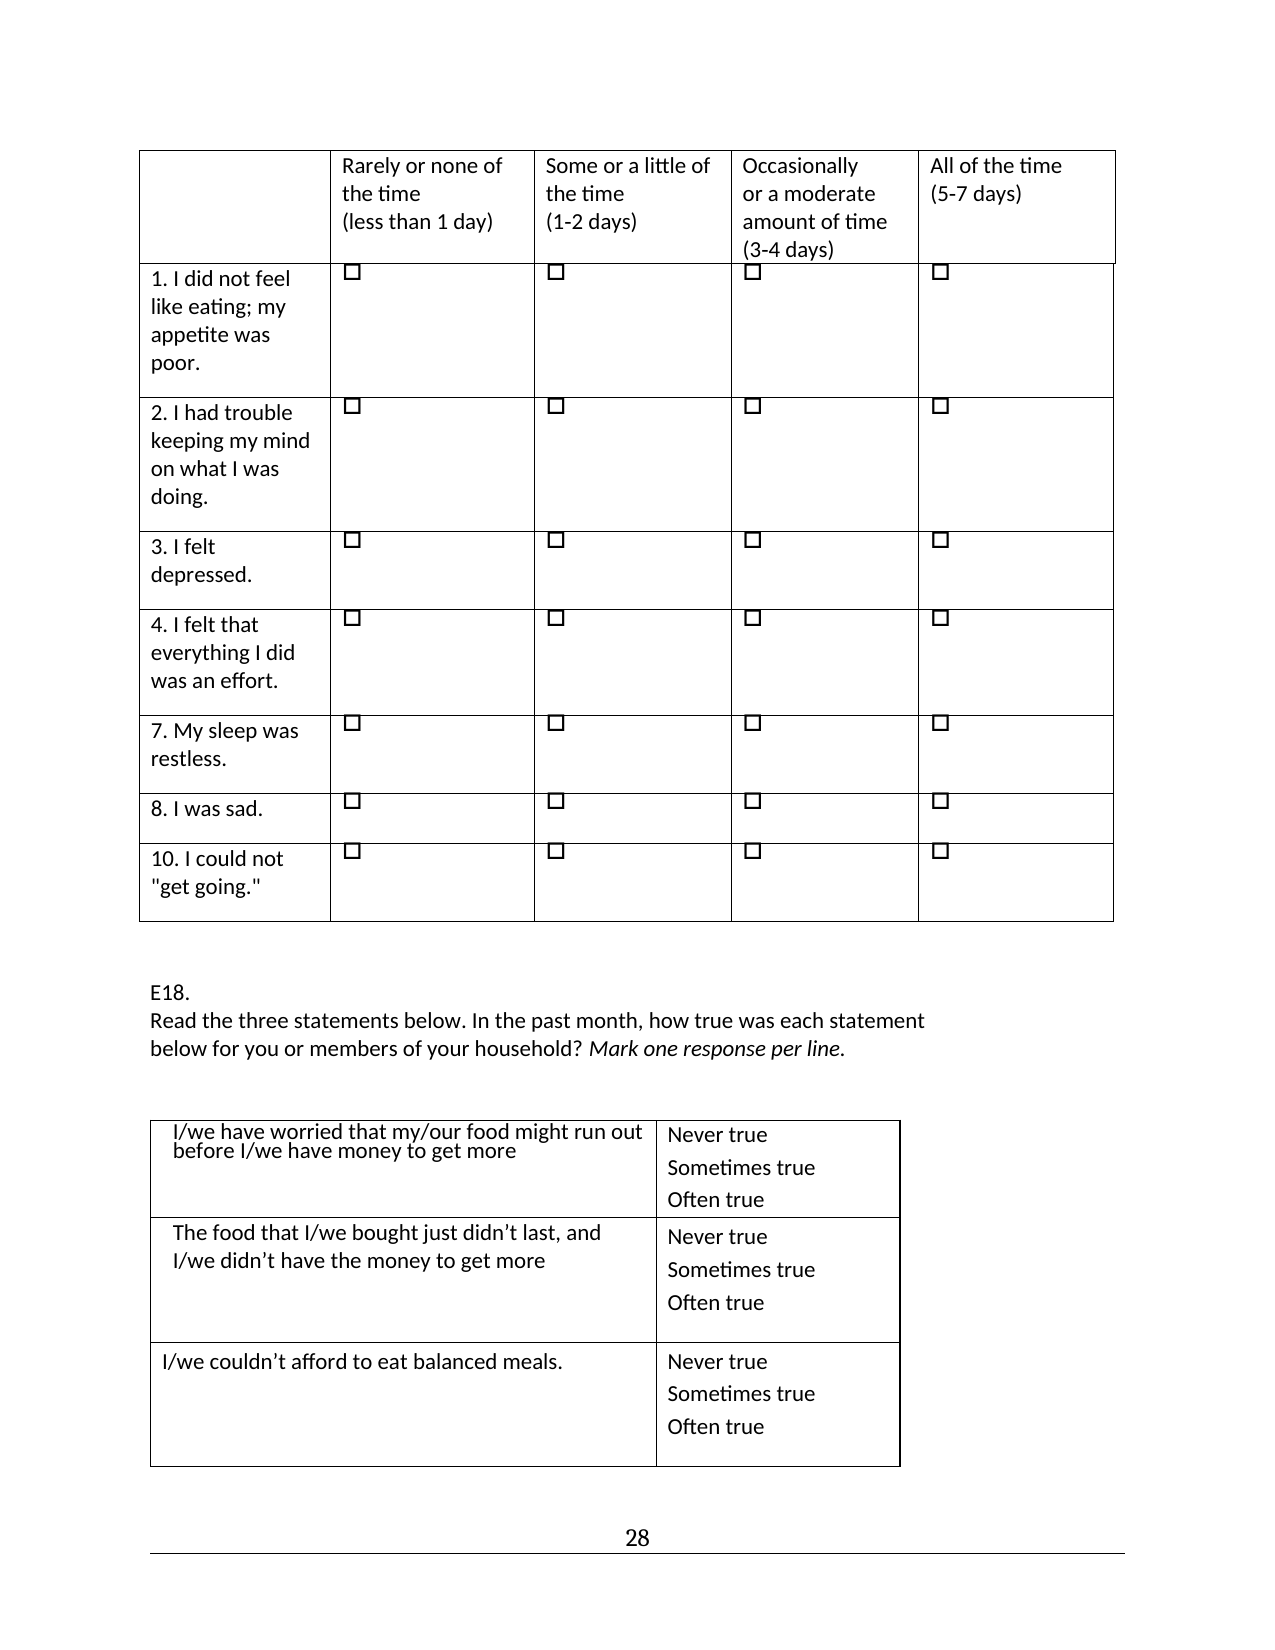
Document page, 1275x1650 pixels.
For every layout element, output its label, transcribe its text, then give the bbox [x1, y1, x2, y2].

table_cell Never true Sometimes true Often true [657, 1343, 899, 1466]
table_cell [535, 398, 731, 531]
table_cell [919, 844, 1113, 921]
table_cell [732, 610, 918, 715]
table_cell [919, 716, 1113, 793]
table_cell Never true Sometimes true Often true [657, 1218, 899, 1342]
table_cell [732, 532, 918, 609]
table_cell [331, 532, 534, 609]
table_cell I/we couldn’t afford to eat balanced meals. [151, 1343, 656, 1466]
table_header [140, 151, 330, 263]
table_cell [732, 264, 918, 397]
table_cell [331, 610, 534, 715]
table_cell [331, 398, 534, 531]
table_cell [919, 532, 1113, 609]
table_cell [331, 794, 534, 843]
table_cell [331, 716, 534, 793]
text Read the three statements below. In the past month, how true was each statement below for you or members of your household? Mark one response per line. [150, 1006, 956, 1062]
table_cell [919, 794, 1113, 843]
table_cell The food that I/we bought just didn’t last, and I/we didn’t have the money to get more [151, 1218, 656, 1342]
table_header Rarely or none of the time (less than 1 day) [331, 151, 534, 263]
table_cell [331, 264, 534, 397]
table_cell [535, 844, 731, 921]
table_cell 10. I could not "get going." [140, 844, 330, 921]
table_cell 8. I was sad. [140, 794, 330, 843]
table_cell [919, 610, 1113, 715]
table_cell [732, 794, 918, 843]
text E18. [150, 978, 956, 1006]
table_cell [535, 794, 731, 843]
table_header I/we have worried that my/our food might run out before I/we have money to get more [151, 1121, 656, 1217]
table_header Occasionally or a moderate amount of time (3‐4 days) [732, 151, 918, 263]
table_header Some or a little of the time (1‐2 days) [535, 151, 731, 263]
table_cell 3. I felt depressed. [140, 532, 330, 609]
table_cell [535, 716, 731, 793]
table_cell 7. My sleep was restless. [140, 716, 330, 793]
table_cell [732, 398, 918, 531]
table_cell [732, 716, 918, 793]
table_cell [535, 610, 731, 715]
table_cell [919, 398, 1113, 531]
table_cell 4. I felt that everything I did was an effort. [140, 610, 330, 715]
table_cell [732, 844, 918, 921]
table_cell [535, 264, 731, 397]
table_cell 1. I did not feel like eating; my appetite was poor. [140, 264, 330, 397]
table_header All of the time (5‐7 days) [919, 151, 1115, 263]
table_cell 2. I had trouble keeping my mind on what I was doing. [140, 398, 330, 531]
table_header Never true Sometimes true Often true [657, 1121, 899, 1217]
table_cell [535, 532, 731, 609]
table_cell [331, 844, 534, 921]
table_cell [919, 264, 1113, 397]
